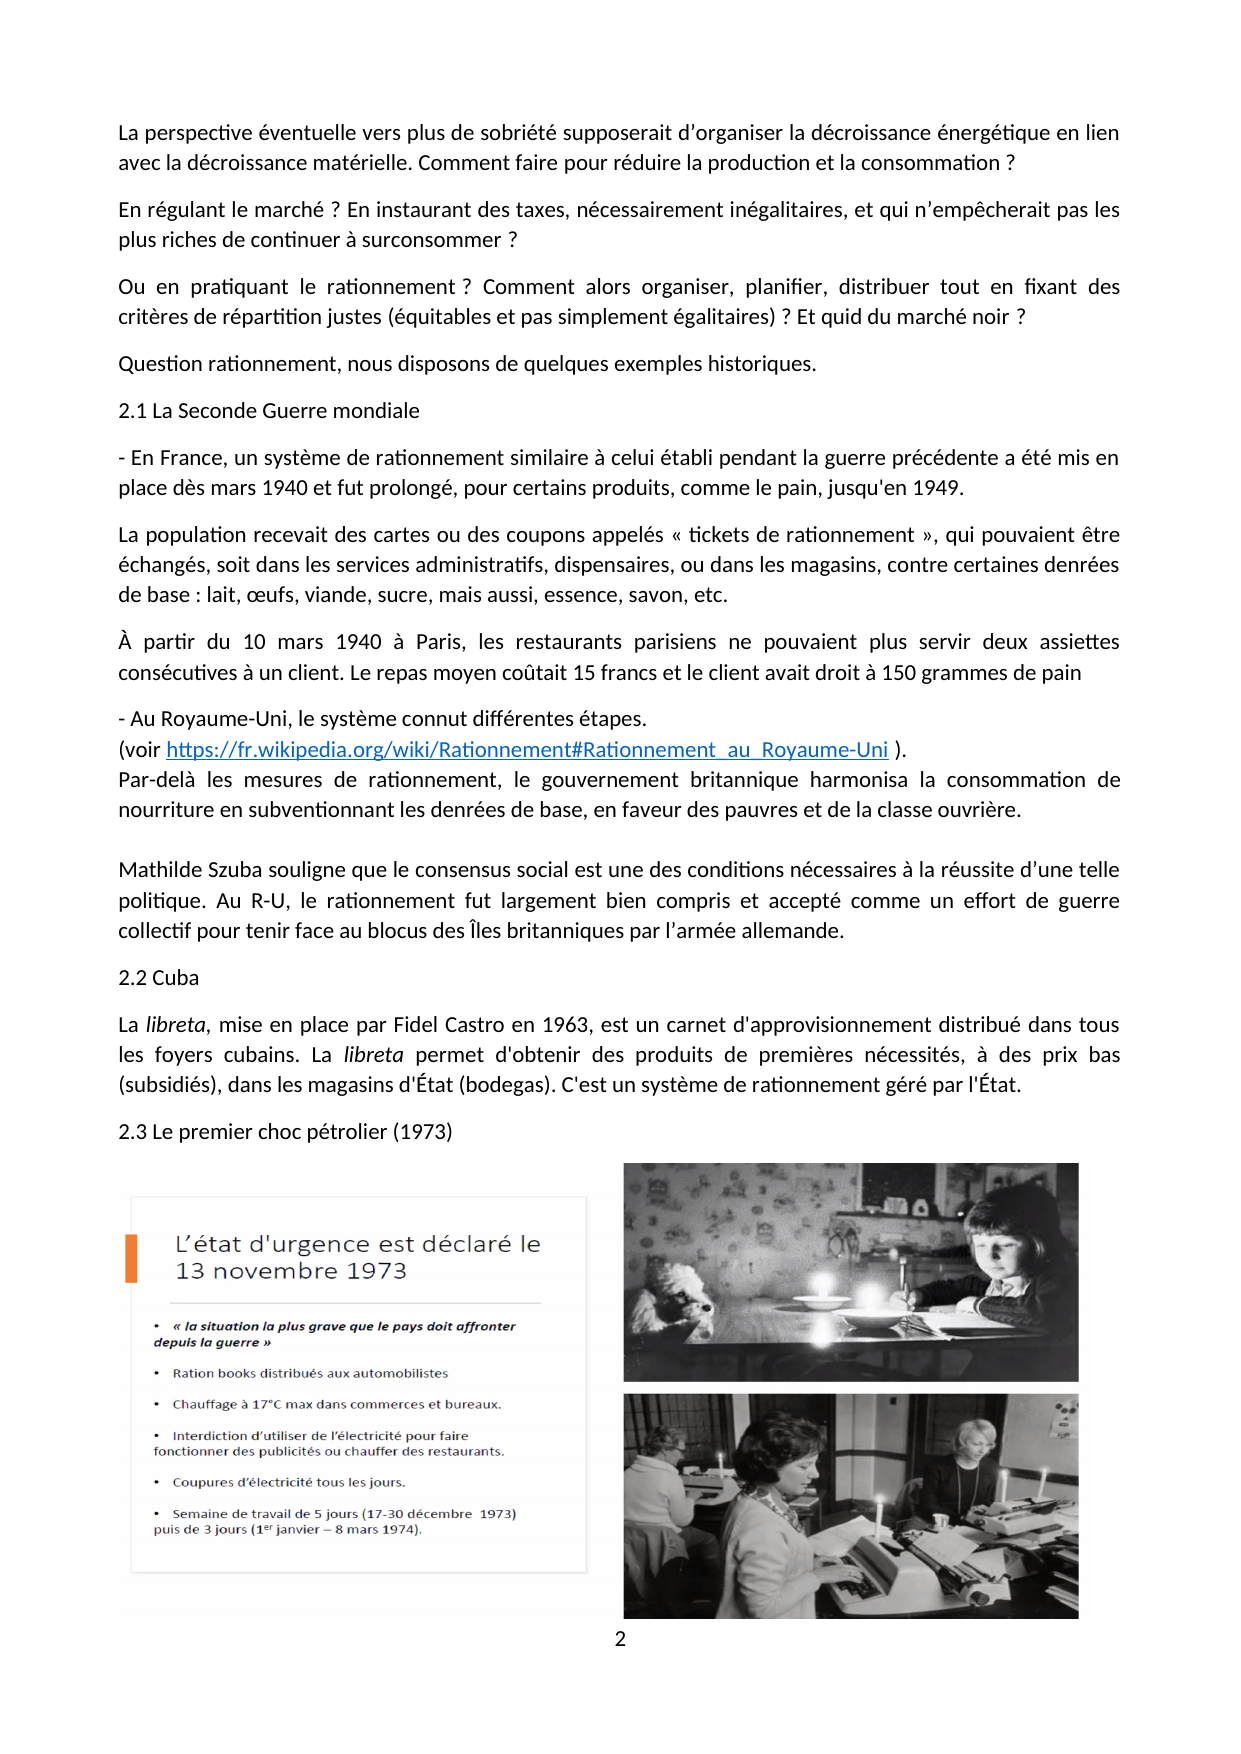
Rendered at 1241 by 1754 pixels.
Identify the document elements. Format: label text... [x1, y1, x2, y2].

text Ou en pratiquant le rationnement ? Comment alors organiser, planifier, distribuer tout en fixant des critères de répartition justes (équitables et pas simplement égalitaires) ? Et quid du marché noir ? [118, 272, 1122, 331]
text Par-delà les mesures de rationnement, le gouvernement britannique harmonisa la consommation de nourriture en subventionnant les denrées de base, en faveur des pauvres et de la classe ouvrière. [118, 765, 1122, 823]
text Question rationnement, nous disposons de quelques exemples historiques. [118, 349, 1122, 377]
text La perspective éventuelle vers plus de sobriété supposerait d’organiser la décroissance énergétique en lien avec la décroissance matérielle. Comment faire pour réduire la production et la consommation ? [118, 118, 1122, 176]
text 2.3 Le premier choc pétrolier (1973) [118, 1117, 1122, 1145]
text Mathilde Szuba souligne que le consensus social est une des conditions nécessaires à la réussite d’une telle politique. Au R-U, le rationnement fut largement bien compris et accepté comme un effort de guerre collectif pour tenir face au blocus des Îles britanniques par l’armée allemande. [118, 856, 1122, 944]
picture [118, 1163, 1093, 1619]
text - Au Royaume-Uni, le système connut différentes étapes. [118, 704, 1122, 733]
text 2.2 Cuba [118, 963, 1122, 991]
text La libreta, mise en place par Fidel Castro en 1963, est un carnet d'approvisionnement distribué dans tous les foyers cubains. La libreta permet d'obtenir des produits de premières nécessités, à des prix bas (subsidiés), dans les magasins d'État (bodegas). C'est un système de rationnement géré par l'État. [118, 1010, 1122, 1098]
text En régulant le marché ? En instaurant des taxes, nécessairement inégalitaires, et qui n’empêcherait pas les plus riches de continuer à surconsommer ? [118, 195, 1122, 253]
text À partir du 10 mars 1940 à Paris, les restaurants parisiens ne pouvaient plus servir deux assiettes consécutives à un client. Le repas moyen coûtait 15 francs et le client avait droit à 150 grammes de pain [118, 627, 1122, 686]
text (voir https://fr.wikipedia.org/wiki/Rationnement#Rationnement_au_Royaume-Uni ). [118, 735, 1122, 763]
text - En France, un système de rationnement similaire à celui établi pendant la guerre précédente a été mis en place dès mars 1940 et fut prolongé, pour certains produits, comme le pain, jusqu'en 1949. [118, 443, 1122, 501]
text 2.1 La Seconde Guerre mondiale [118, 396, 1122, 424]
text La population recevait des cartes ou des coupons appelés « tickets de rationnement », qui pouvaient être échangés, soit dans les services administratifs, dispensaires, ou dans les magasins, contre certaines denrées de base : lait, œufs, viande, sucre, mais aussi, essence, savon, etc. [118, 520, 1122, 609]
